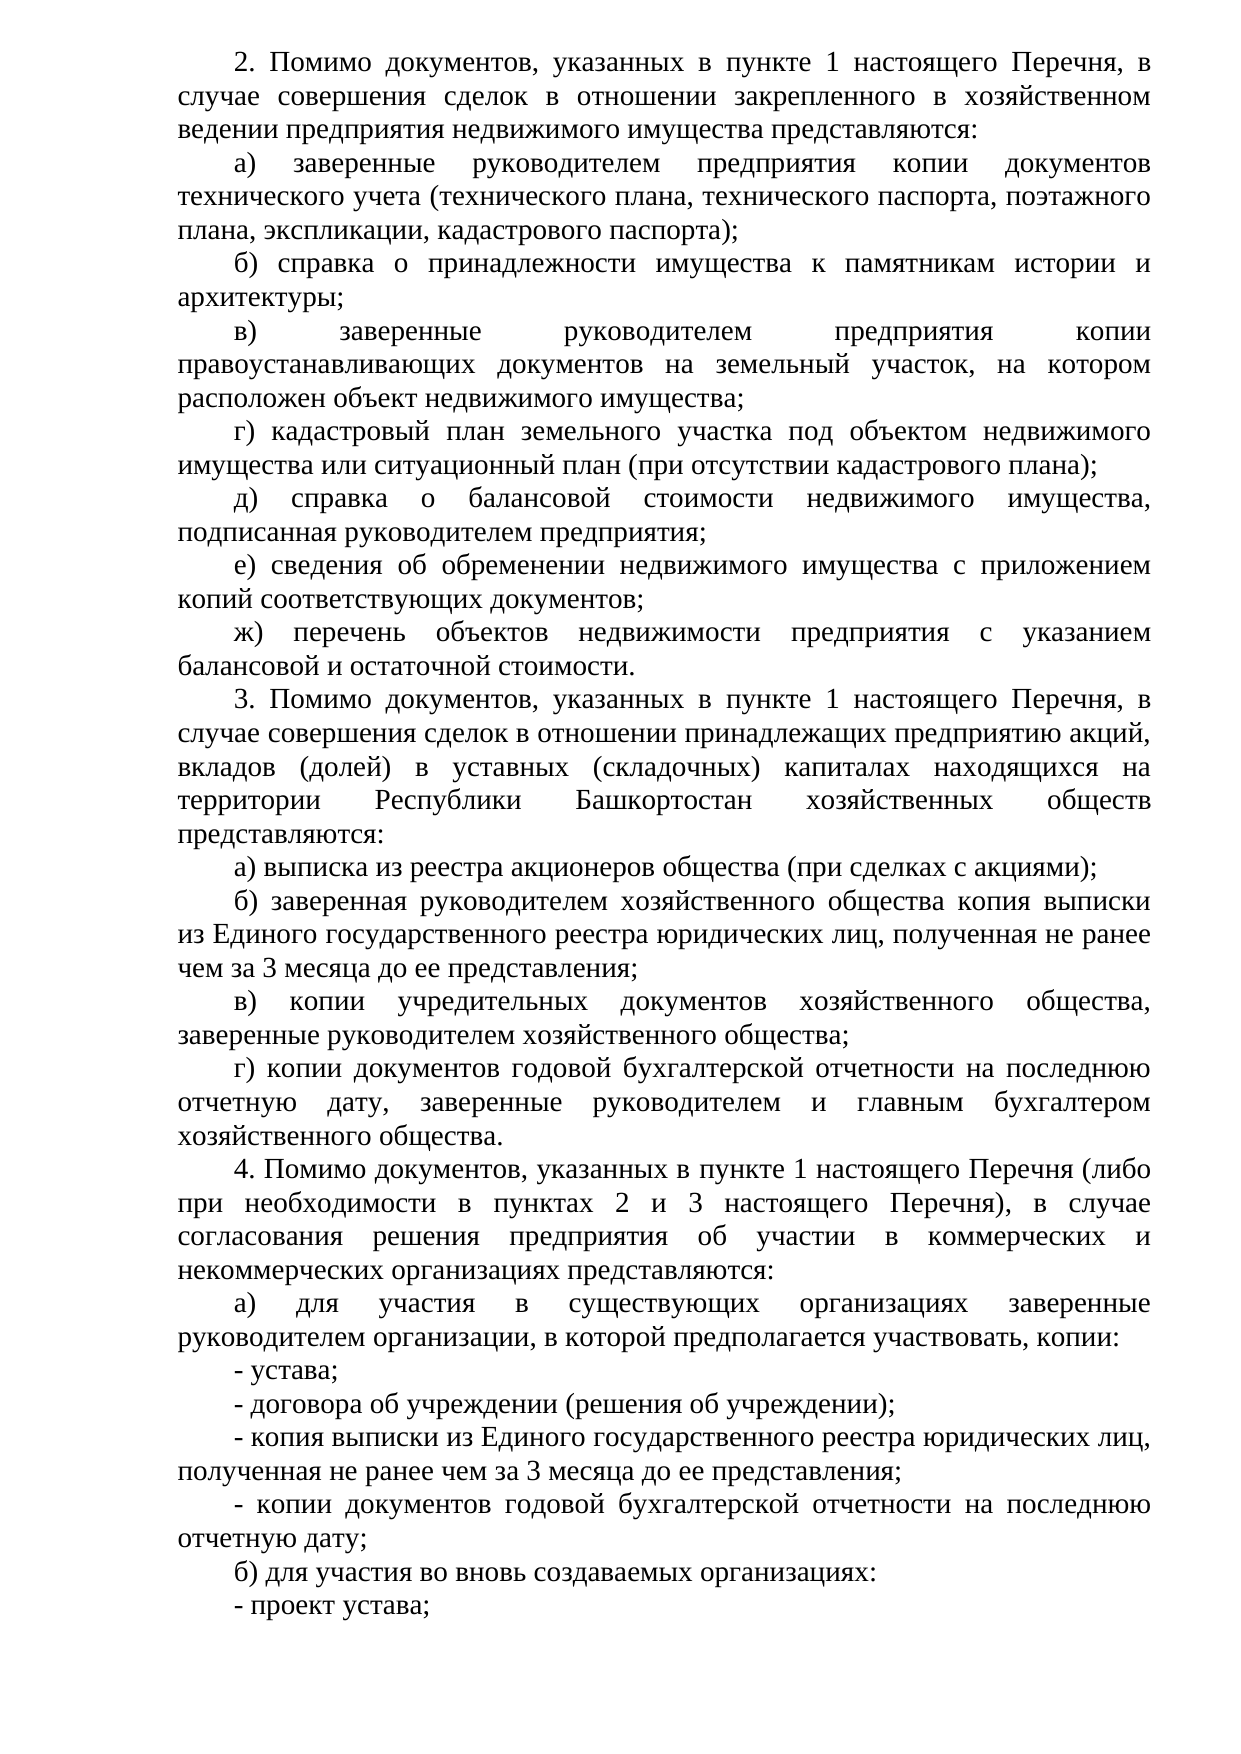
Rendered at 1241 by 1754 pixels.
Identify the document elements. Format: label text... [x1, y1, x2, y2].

text а) заверенные руководителем предприятия копии документов технического учета (технического плана, технического паспорта, поэтажного плана, экспликации, кадастрового паспорта); [177, 145, 1152, 246]
text б) справка о принадлежности имущества к памятникам истории и архитектуры; [177, 246, 1152, 313]
text - копия выписки из Единого государственного реестра юридических лиц, полученная не ранее чем за 3 месяца до ее представления; [177, 1419, 1152, 1487]
text 3. Помимо документов, указанных в пункте 1 настоящего Перечня, в случае совершения сделок в отношении принадлежащих предприятию акций, вкладов (долей) в уставных (складочных) капиталах находящихся на территории Республики Башкортостан хозяйственных обществ представляются: [177, 682, 1152, 849]
text 4. Помимо документов, указанных в пункте 1 настоящего Перечня (либо при необходимости в пунктах 2 и 3 настоящего Перечня), в случае согласования решения предприятия об участии в коммерческих и некоммерческих организациях представляются: [177, 1151, 1152, 1285]
text б) заверенная руководителем хозяйственного общества копия выписки из Единого государственного реестра юридических лиц, полученная не ранее чем за 3 месяца до ее представления; [177, 883, 1152, 983]
text - копии документов годовой бухгалтерской отчетности на последнюю отчетную дату; [177, 1487, 1152, 1554]
text в) заверенные руководителем предприятия копии правоустанавливающих документов на земельный участок, на котором расположен объект недвижимого имущества; [177, 313, 1152, 413]
text 2. Помимо документов, указанных в пункте 1 настоящего Перечня, в случае совершения сделок в отношении закрепленного в хозяйственном ведении предприятия недвижимого имущества представляются: [177, 44, 1152, 145]
text ж) перечень объектов недвижимости предприятия с указанием балансовой и остаточной стоимости. [177, 614, 1152, 682]
text в) копии учредительных документов хозяйственного общества, заверенные руководителем хозяйственного общества; [177, 983, 1152, 1051]
text а) для участия в существующих организациях заверенные руководителем организации, в которой предполагается участвовать, копии: [177, 1285, 1152, 1352]
text е) сведения об обременении недвижимого имущества с приложением копий соответствующих документов; [177, 547, 1152, 614]
text - договора об учреждении (решения об учреждении); [177, 1386, 1152, 1419]
text б) для участия во вновь создаваемых организациях: [177, 1554, 1152, 1587]
text г) кадастровый план земельного участка под объектом недвижимого имущества или ситуационный план (при отсутствии кадастрового плана); [177, 413, 1152, 480]
text - проект устава; [177, 1587, 1152, 1621]
text д) справка о балансовой стоимости недвижимого имущества, подписанная руководителем предприятия; [177, 480, 1152, 547]
text г) копии документов годовой бухгалтерской отчетности на последнюю отчетную дату, заверенные руководителем и главным бухгалтером хозяйственного общества. [177, 1051, 1152, 1151]
text а) выписка из реестра акционеров общества (при сделках с акциями); [177, 849, 1152, 883]
text - устава; [177, 1352, 1152, 1386]
